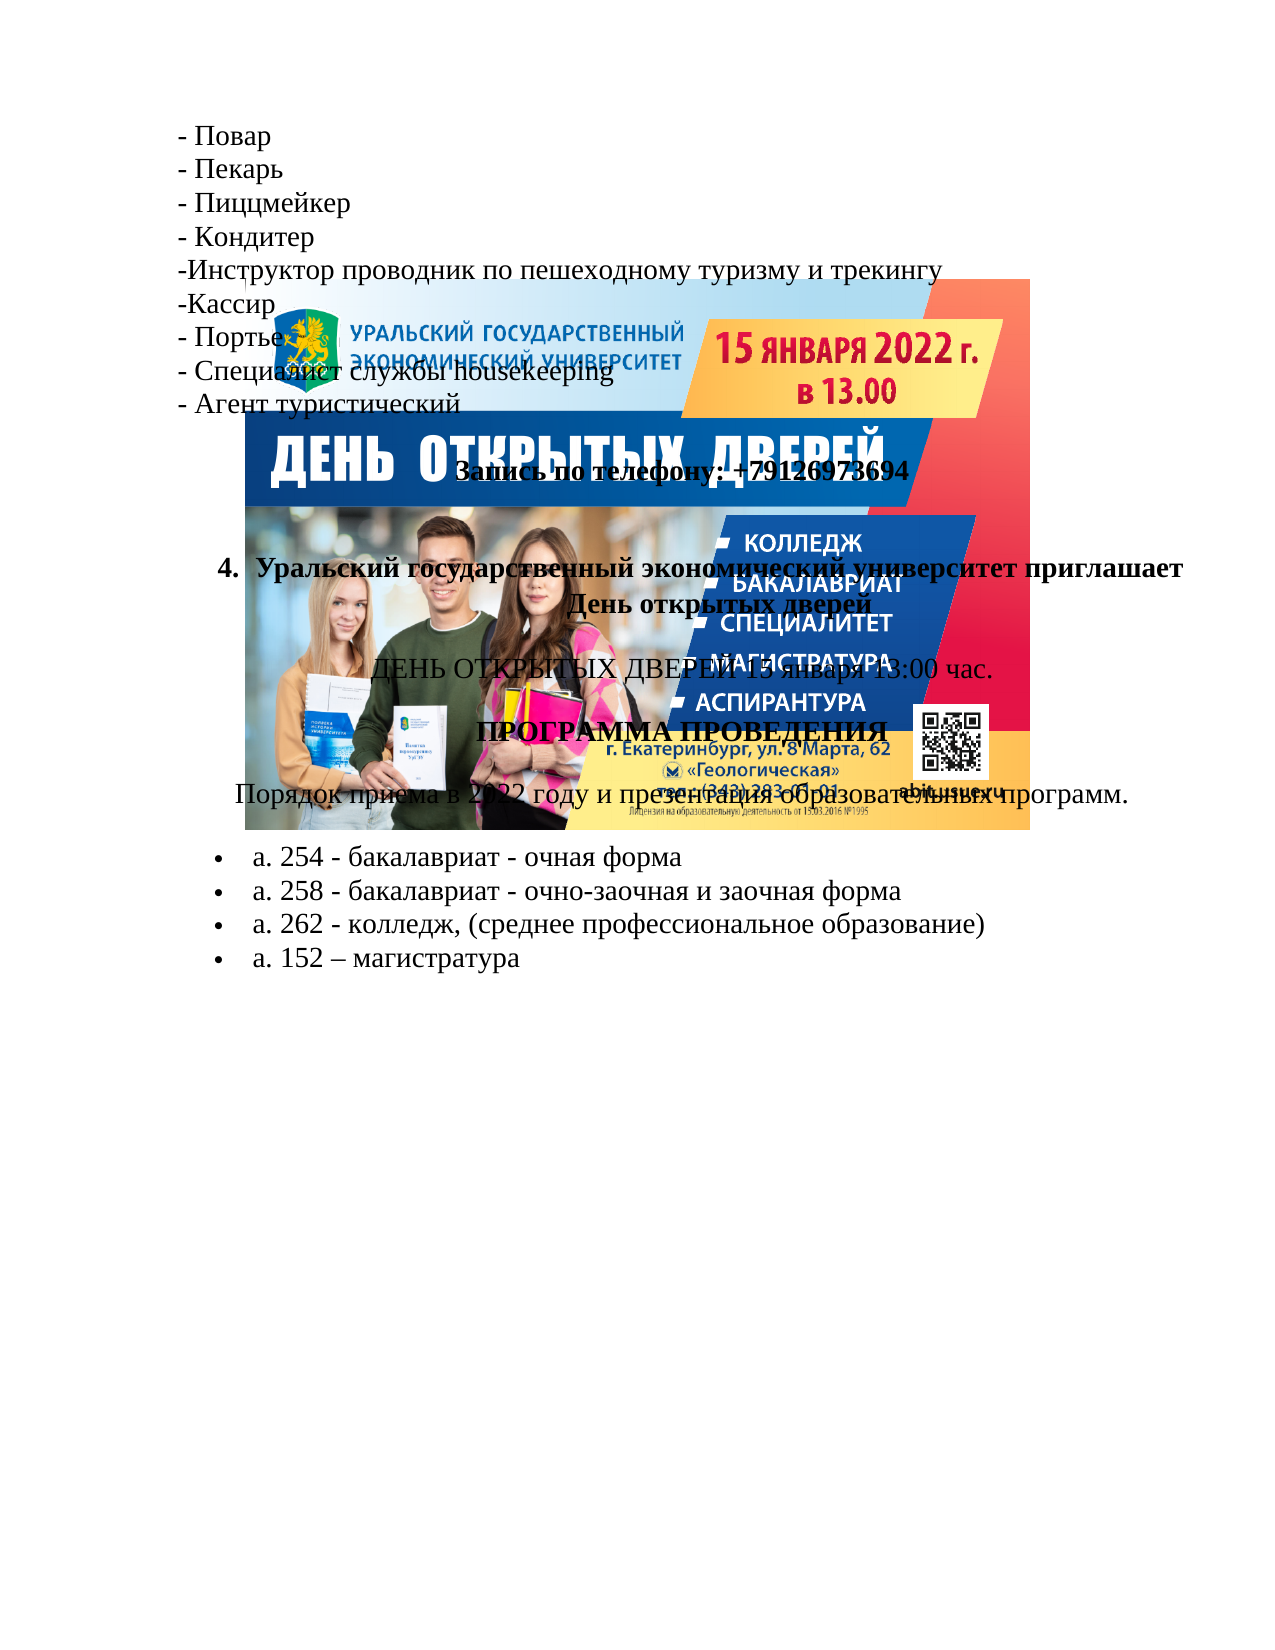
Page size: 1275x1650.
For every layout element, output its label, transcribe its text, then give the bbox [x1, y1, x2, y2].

text Запись по телефону: +79126973694 [177, 453, 1186, 487]
list Уральский государственный экономический университет приглашает День открытых дверей [215, 550, 1186, 619]
list а. 258 - бакалавриат - очно-заочная и заочная форма [215, 873, 1186, 906]
list а. 254 - бакалавриат - очная форма [215, 839, 1186, 873]
picture [814, 619, 821, 631]
text - Кондитер [177, 219, 1186, 252]
picture [772, 619, 778, 628]
picture [829, 537, 834, 549]
text -Инструктор проводник по пешеходному туризму и трекингу [177, 252, 1186, 286]
text Порядок приема в 2022 году и презентация образовательных программ. [177, 777, 1186, 810]
text - Специалист службы housekeeping [177, 353, 1186, 386]
text -Кассир [177, 286, 1186, 319]
text - Портье [177, 319, 1186, 353]
text ДЕНЬ ОТКРЫТЫХ ДВЕРЕЙ 15 января 13:00 час. [177, 651, 1186, 685]
text ПРОГРАММА ПРОВЕДЕНИЯ [177, 714, 1186, 747]
picture [245, 685, 1030, 714]
list а. 152 – магистратура [215, 940, 1186, 973]
text - Повар [177, 118, 1186, 152]
list а. 262 - колледж, (среднее профессиональное образование) [215, 906, 1186, 940]
text - Пекарь [177, 152, 1186, 185]
picture [798, 537, 803, 550]
picture [763, 537, 772, 549]
picture [245, 487, 1030, 550]
text - Агент туристический [177, 386, 1186, 420]
picture [782, 537, 787, 550]
text - Пиццмейкер [177, 185, 1186, 219]
picture [245, 619, 1030, 651]
picture [245, 420, 1030, 453]
picture [245, 747, 1030, 777]
picture [245, 810, 1030, 830]
